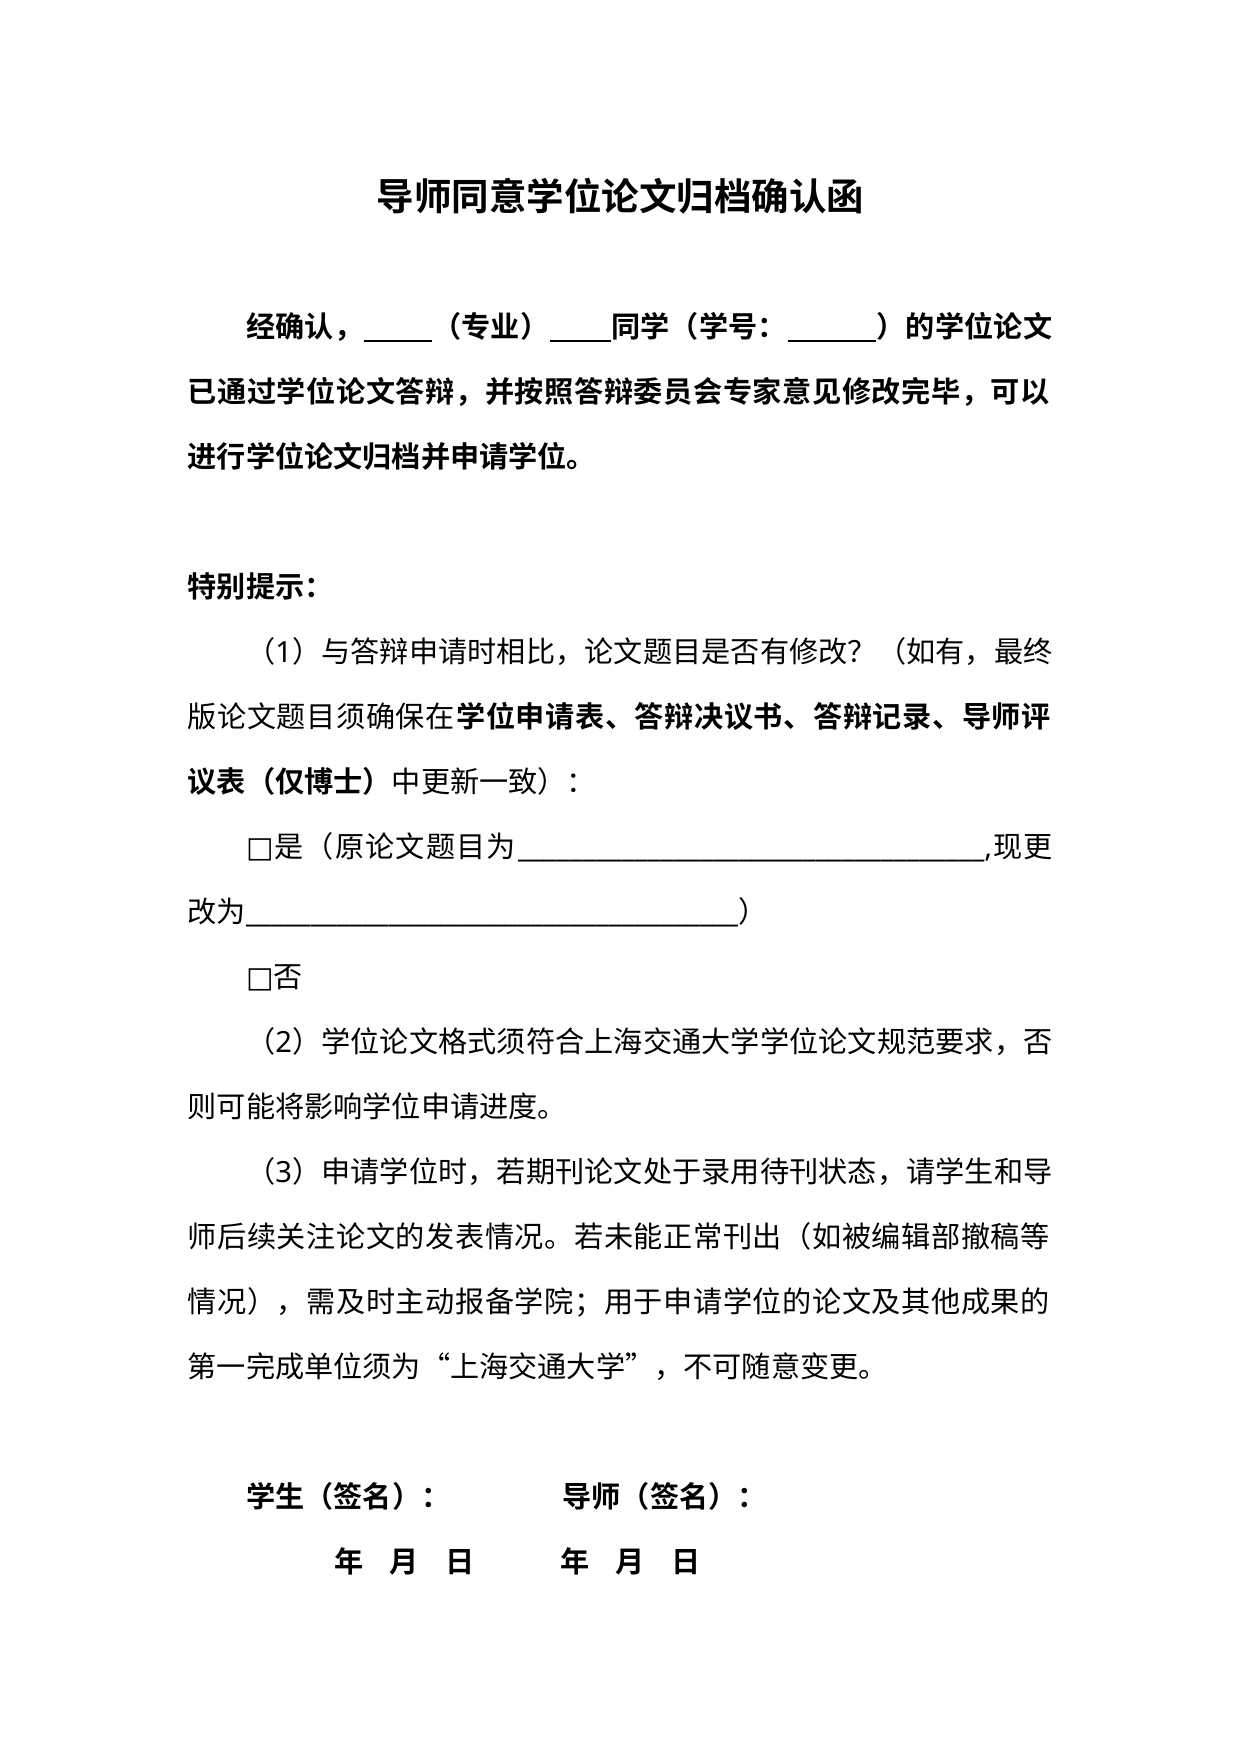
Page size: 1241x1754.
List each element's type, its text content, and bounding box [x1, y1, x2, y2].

text □是（原论文题目为____________________________________,现更改为______________________________________） [187, 812, 1053, 942]
text 导师同意学位论文归档确认函 [187, 162, 1053, 227]
text （2）学位论文格式须符合上海交通大学学位论文规范要求，否则可能将影响学位申请进度。 [187, 1007, 1053, 1137]
text □否 [187, 942, 1053, 1007]
text 年 月 日 年 月 日 [187, 1527, 936, 1592]
text （1）与答辩申请时相比，论文题目是否有修改？（如有，最终版论文题目须确保在学位申请表、答辩决议书、答辩记录、导师评议表（仅博士）中更新一致）： [187, 617, 1053, 812]
text 特别提示： [187, 552, 936, 617]
text 经确认， （专业） 同学（学号： ）的学位论文已通过学位论文答辩，并按照答辩委员会专家意见修改完毕，可以进行学位论文归档并申请学位。 [187, 292, 1053, 487]
text （3）申请学位时，若期刊论文处于录用待刊状态，请学生和导师后续关注论文的发表情况。若未能正常刊出（如被编辑部撤稿等情况），需及时主动报备学院；用于申请学位的论文及其他成果的第一完成单位须为“上海交通大学”，不可随意变更。 [187, 1137, 1053, 1397]
text 学生（签名）： 导师（签名）： [187, 1462, 936, 1527]
